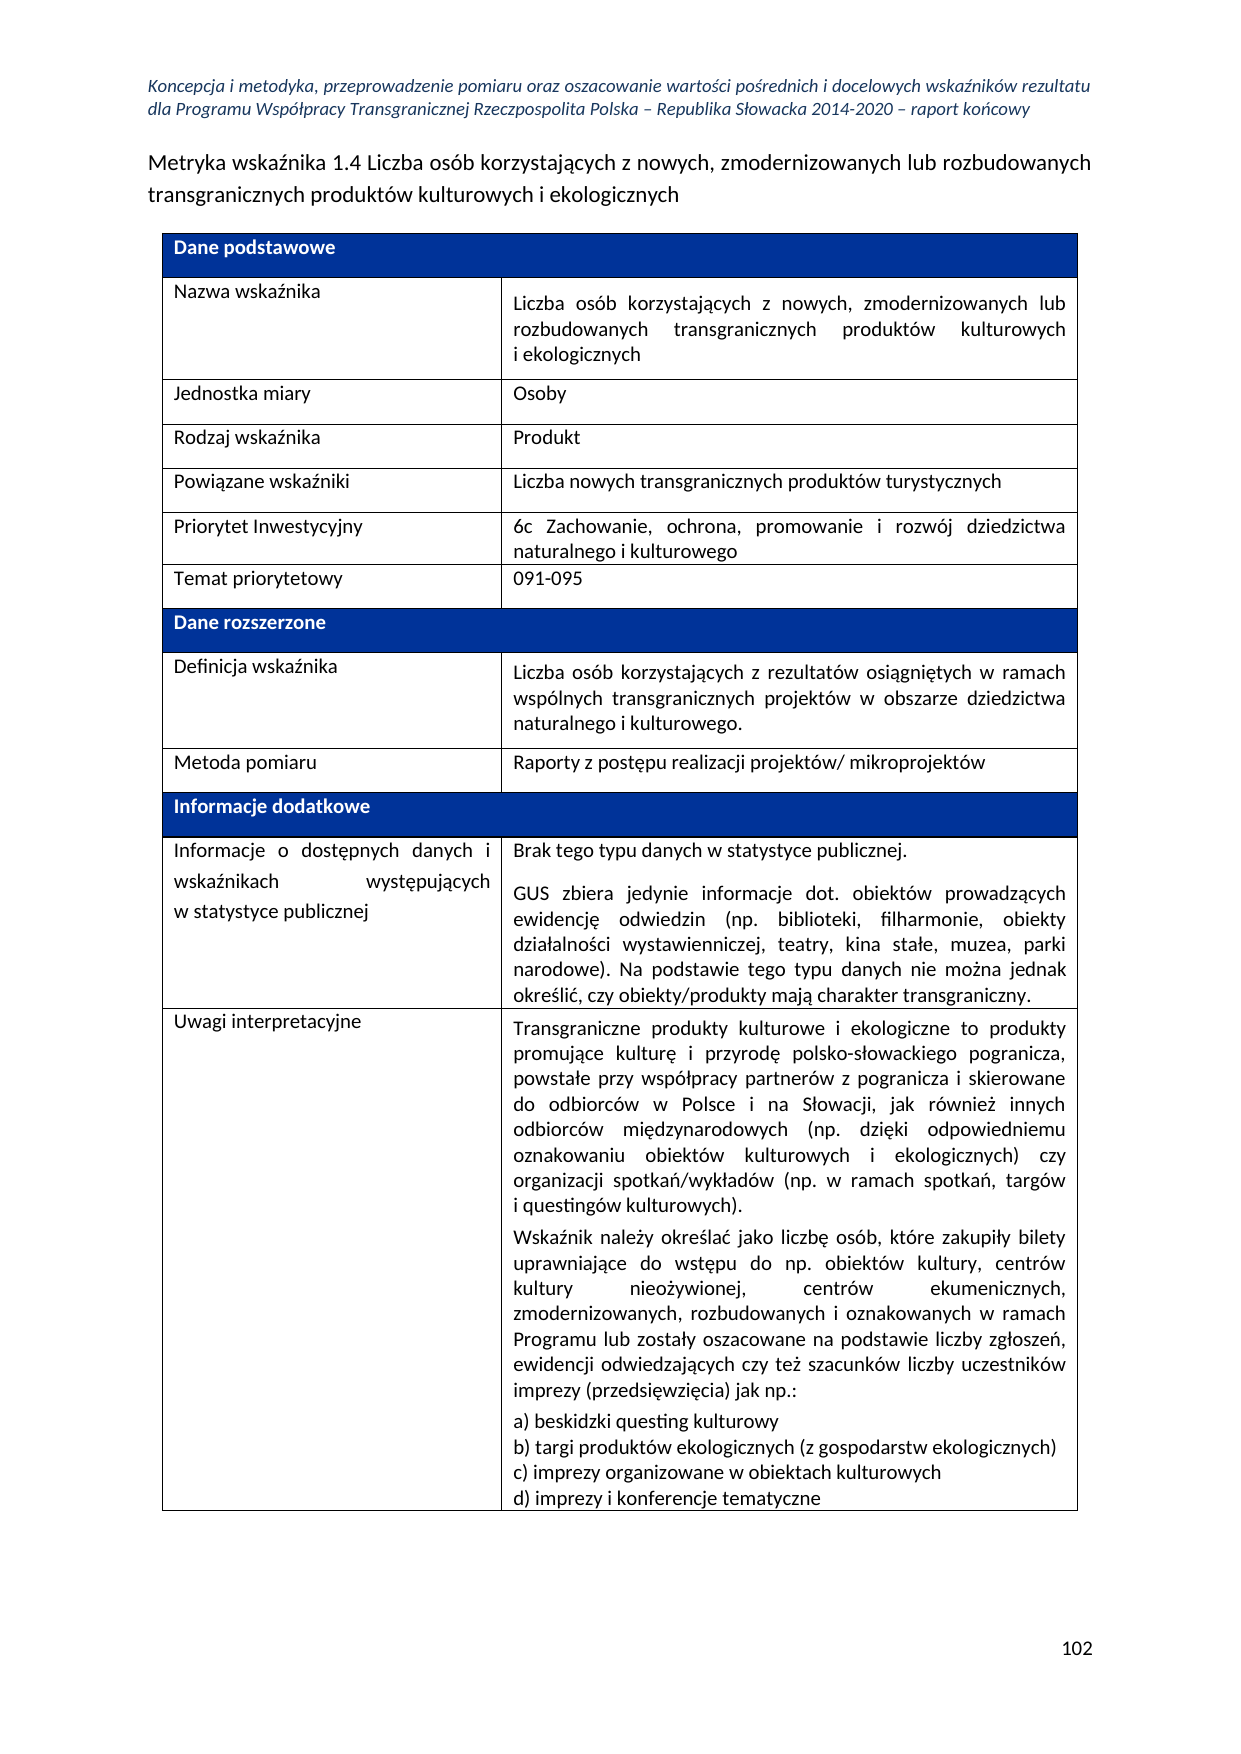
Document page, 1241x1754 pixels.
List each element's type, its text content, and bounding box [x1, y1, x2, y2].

table_cell Raporty z postępu realizacji projektów/ mikroprojektów [502, 749, 1077, 792]
table_cell Liczba osób korzystających z nowych, zmodernizowanych lub rozbudowanych transgranicznych produktów kulturowych i ekologicznych [502, 278, 1077, 379]
table_cell Liczba osób korzystających z rezultatów osiągniętych w ramach wspólnych transgranicznych projektów w obszarze dziedzictwa naturalnego i kulturowego. [502, 653, 1077, 748]
table_cell Nazwa wskaźnika [163, 278, 501, 379]
table_cell Informacje o dostępnych danych i wskaźnikach występujących w statystyce publicznej [163, 838, 501, 1007]
table_cell Informacje dodatkowe [163, 793, 1077, 836]
table_cell Uwagi interpretacyjne [163, 1009, 501, 1510]
table_cell 6c Zachowanie, ochrona, promowanie i rozwój dziedzictwa naturalnego i kulturowego [502, 513, 1077, 564]
table_cell Metoda pomiaru [163, 749, 501, 792]
table_cell Priorytet Inwestycyjny [163, 513, 501, 564]
table_cell Jednostka miary [163, 380, 501, 423]
table_cell Definicja wskaźnika [163, 653, 501, 748]
table_cell Dane rozszerzone [163, 609, 1077, 652]
text Metryka wskaźnika 1.4 Liczba osób korzystających z nowych, zmodernizowanych lub rozbudowanych transgranicznych produktów kulturowych i ekologicznych [148, 148, 1093, 208]
table_cell Brak tego typu danych w statystyce publicznej. GUS zbiera jedynie informacje dot. obiektów prowadzących ewidencję odwiedzin (np. biblioteki, filharmonie, obiekty działalności wystawienniczej, teatry, kina stałe, muzea, parki narodowe). Na podstawie tego typu danych nie można jednak określić, czy obiekty/produkty mają charakter transgraniczny. [502, 838, 1077, 1007]
table_cell Liczba nowych transgranicznych produktów turystycznych [502, 469, 1077, 512]
table_cell Transgraniczne produkty kulturowe i ekologiczne to produkty promujące kulturę i przyrodę polsko-słowackiego pogranicza, powstałe przy współpracy partnerów z pogranicza i skierowane do odbiorców w Polsce i na Słowacji, jak również innych odbiorców międzynarodowych (np. dzięki odpowiedniemu oznakowaniu obiektów kulturowych i ekologicznych) czy organizacji spotkań/wykładów (np. w ramach spotkań, targów i questingów kulturowych). Wskaźnik należy określać jako liczbę osób, które zakupiły bilety uprawniające do wstępu do np. obiektów kultury, centrów kultury nieożywionej, centrów ekumenicznych, zmodernizowanych, rozbudowanych i oznakowanych w ramach Programu lub zostały oszacowane na podstawie liczby zgłoszeń, ewidencji odwiedzających czy też szacunków liczby uczestników imprezy (przedsięwzięcia) jak np.: a) beskidzki questing kulturowy b) targi produktów ekologicznych (z gospodarstw ekologicznych) c) imprezy organizowane w obiektach kulturowych d) imprezy i konferencje tematyczne [502, 1009, 1077, 1510]
table_cell Produkt [502, 425, 1077, 468]
table_cell Rodzaj wskaźnika [163, 425, 501, 468]
table_cell Powiązane wskaźniki [163, 469, 501, 512]
table_cell Osoby [502, 380, 1077, 423]
table_cell Temat priorytetowy [163, 565, 501, 608]
table_header Dane podstawowe [163, 234, 1077, 277]
table_cell 091-095 [502, 565, 1077, 608]
